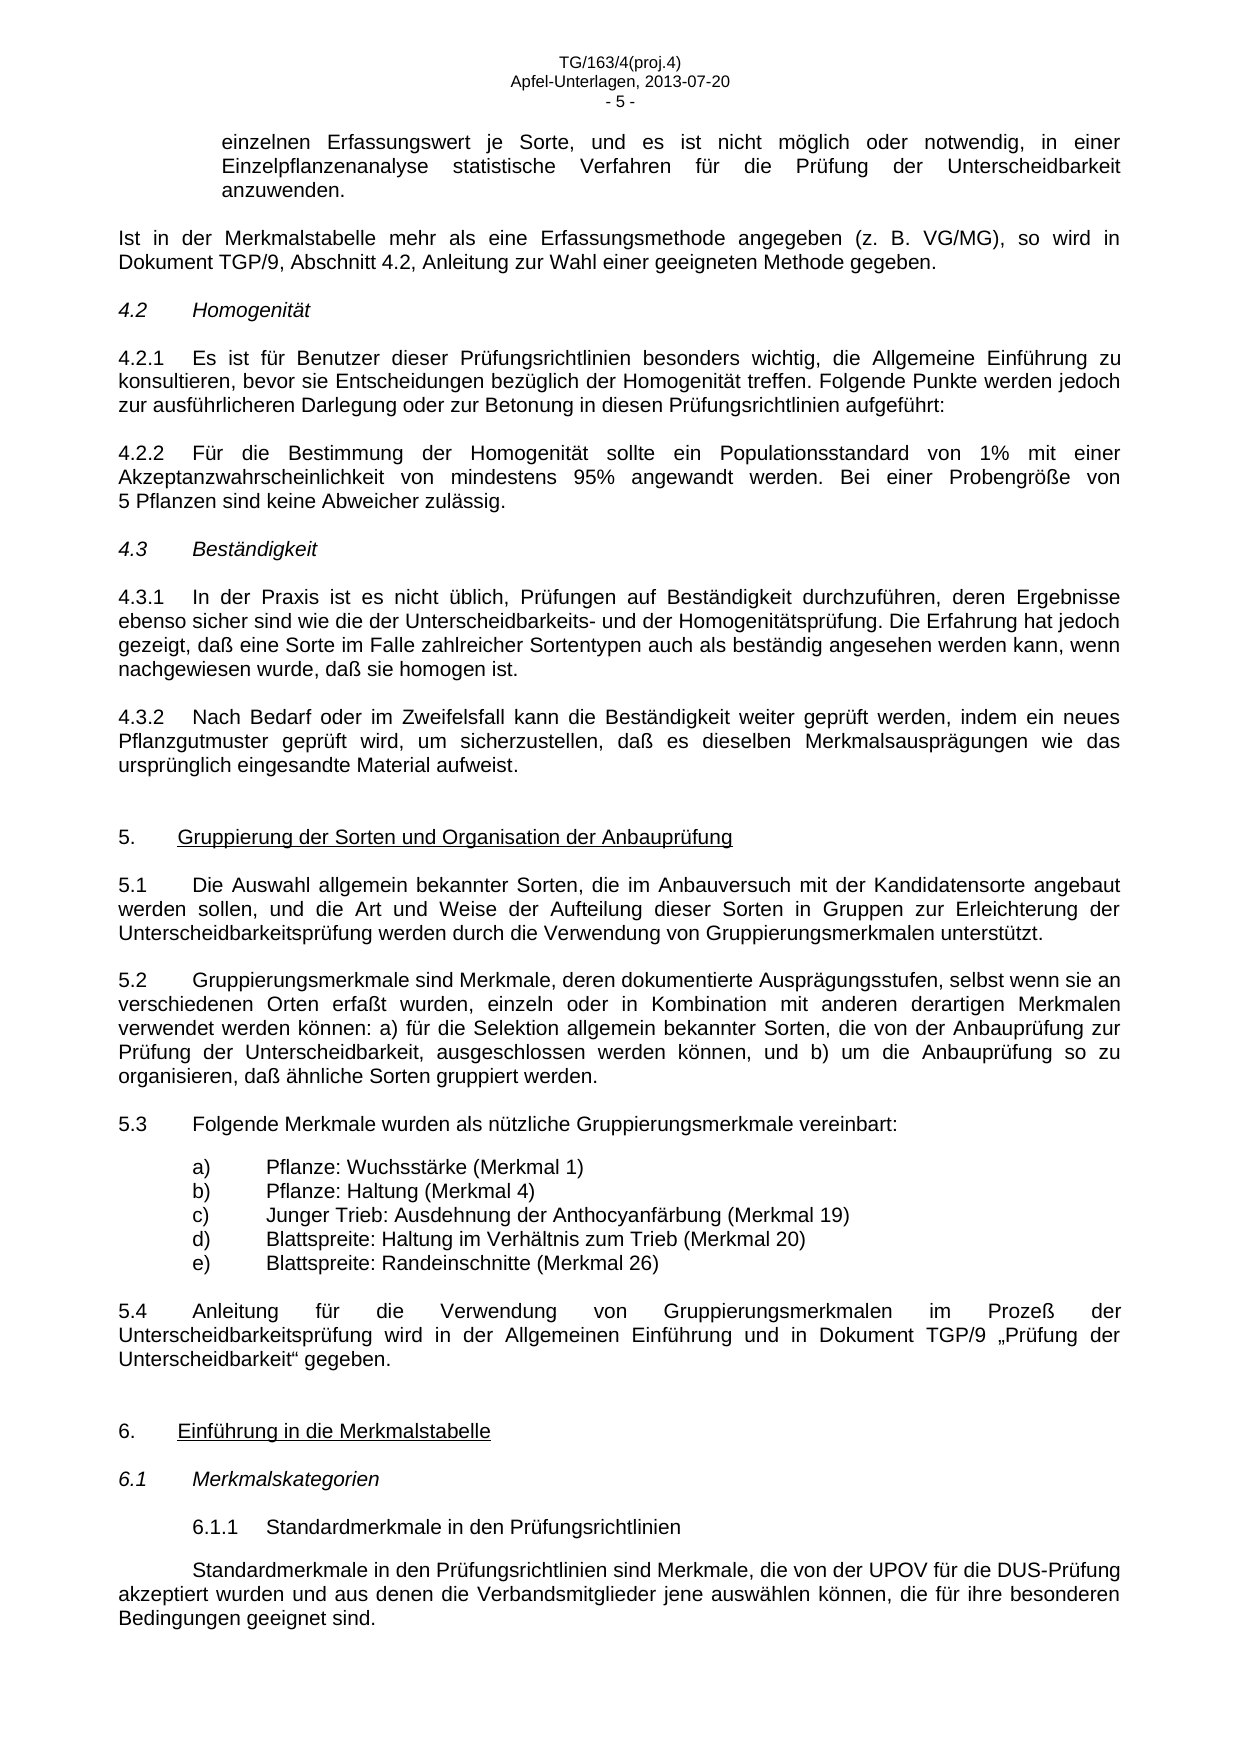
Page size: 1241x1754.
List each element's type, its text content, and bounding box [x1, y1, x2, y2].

subtitle Einführung in die Merkmalstabelle [118, 1419, 1122, 1443]
subtitle 4.3 Beständigkeit [118, 537, 1122, 561]
subtitle Gruppierung der Sorten und Organisation der Anbauprüfung [118, 824, 1122, 848]
text 5.3 Folgende Merkmale wurden als nützliche Gruppierungsmerkmale vereinbart: [118, 1112, 1122, 1136]
subtitle 4.2 Homogenität [118, 297, 1122, 321]
text 5.4 Anleitung für die Verwendung von Gruppierungsmerkmalen im Prozeß der Unterscheidbarkeitsprüfung wird in der Allgemeinen Einführung und in Dokument TGP/9 „Prüfung der Unterscheidbarkeit“ gegeben. [118, 1299, 1122, 1371]
text 5.1 Die Auswahl allgemein bekannter Sorten, die im Anbauversuch mit der Kandidatensorte angebaut werden sollen, und die Art und Weise der Aufteilung dieser Sorten in Gruppen zur Erleichterung der Unterscheidbarkeitsprüfung werden durch die Verwendung von Gruppierungsmerkmalen unterstützt. [118, 872, 1122, 944]
text 4.3.1 In der Praxis ist es nicht üblich, Prüfungen auf Beständigkeit durchzuführen, deren Ergebnisse ebenso sicher sind wie die der Unterscheidbarkeits- und der Homogenitätsprüfung. Die Erfahrung hat jedoch gezeigt, daß eine Sorte im Falle zahlreicher Sortentypen auch als beständig angesehen werden kann, wenn nachgewiesen wurde, daß sie homogen ist. [118, 585, 1122, 681]
subtitle 6.1.1 Standardmerkmale in den Prüfungsrichtlinien [192, 1514, 1122, 1538]
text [221, 130, 1122, 202]
text b) Pflanze: Haltung (Merkmal 4) [192, 1179, 1122, 1203]
text a) Pflanze: Wuchsstärke (Merkmal 1) [192, 1155, 1122, 1179]
text 4.3.2 Nach Bedarf oder im Zweifelsfall kann die Beständigkeit weiter geprüft werden, indem ein neues Pflanzgutmuster geprüft wird, um sicherzustellen, daß es dieselben Merkmalsausprägungen wie das ursprünglich eingesandte Material aufweist. [118, 705, 1122, 777]
subtitle 6.1 Merkmalskategorien [118, 1467, 1122, 1491]
text Ist in der Merkmalstabelle mehr als eine Erfassungsmethode angegeben (z. B. VG/MG), so wird in Dokument TGP/9, Abschnitt 4.2, Anleitung zur Wahl einer geeigneten Methode gegeben. [118, 226, 1122, 273]
text d) Blattspreite: Haltung im Verhältnis zum Trieb (Merkmal 20) [192, 1227, 1122, 1251]
text e) Blattspreite: Randeinschnitte (Merkmal 26) [192, 1251, 1122, 1275]
text Standardmerkmale in den Prüfungsrichtlinien sind Merkmale, die von der UPOV für die DUS-Prüfung akzeptiert wurden und aus denen die Verbandsmitglieder jene auswählen können, die für ihre besonderen Bedingungen geeignet sind. [118, 1558, 1122, 1629]
text c) Junger Trieb: Ausdehnung der Anthocyanfärbung (Merkmal 19) [192, 1203, 1122, 1227]
text 5.2 Gruppierungsmerkmale sind Merkmale, deren dokumentierte Ausprägungsstufen, selbst wenn sie an verschiedenen Orten erfaßt wurden, einzeln oder in Kombination mit anderen derartigen Merkmalen verwendet werden können: a) für die Selektion allgemein bekannter Sorten, die von der Anbauprüfung zur Prüfung der Unterscheidbarkeit, ausgeschlossen werden können, und b) um die Anbauprüfung so zu organisieren, daß ähnliche Sorten gruppiert werden. [118, 968, 1122, 1088]
text 4.2.1 Es ist für Benutzer dieser Prüfungsrichtlinien besonders wichtig, die Allgemeine Einführung zu konsultieren, bevor sie Entscheidungen bezüglich der Homogenität treffen. Folgende Punkte werden jedoch zur ausführlicheren Darlegung oder zur Betonung in diesen Prüfungsrichtlinien aufgeführt: [118, 345, 1122, 417]
text 4.2.2 Für die Bestimmung der Homogenität sollte ein Populationsstandard von 1% mit einer Akzeptanzwahrscheinlichkeit von mindestens 95% angewandt werden. Bei einer Probengröße von 5 Pflanzen sind keine Abweicher zulässig. [118, 441, 1122, 513]
